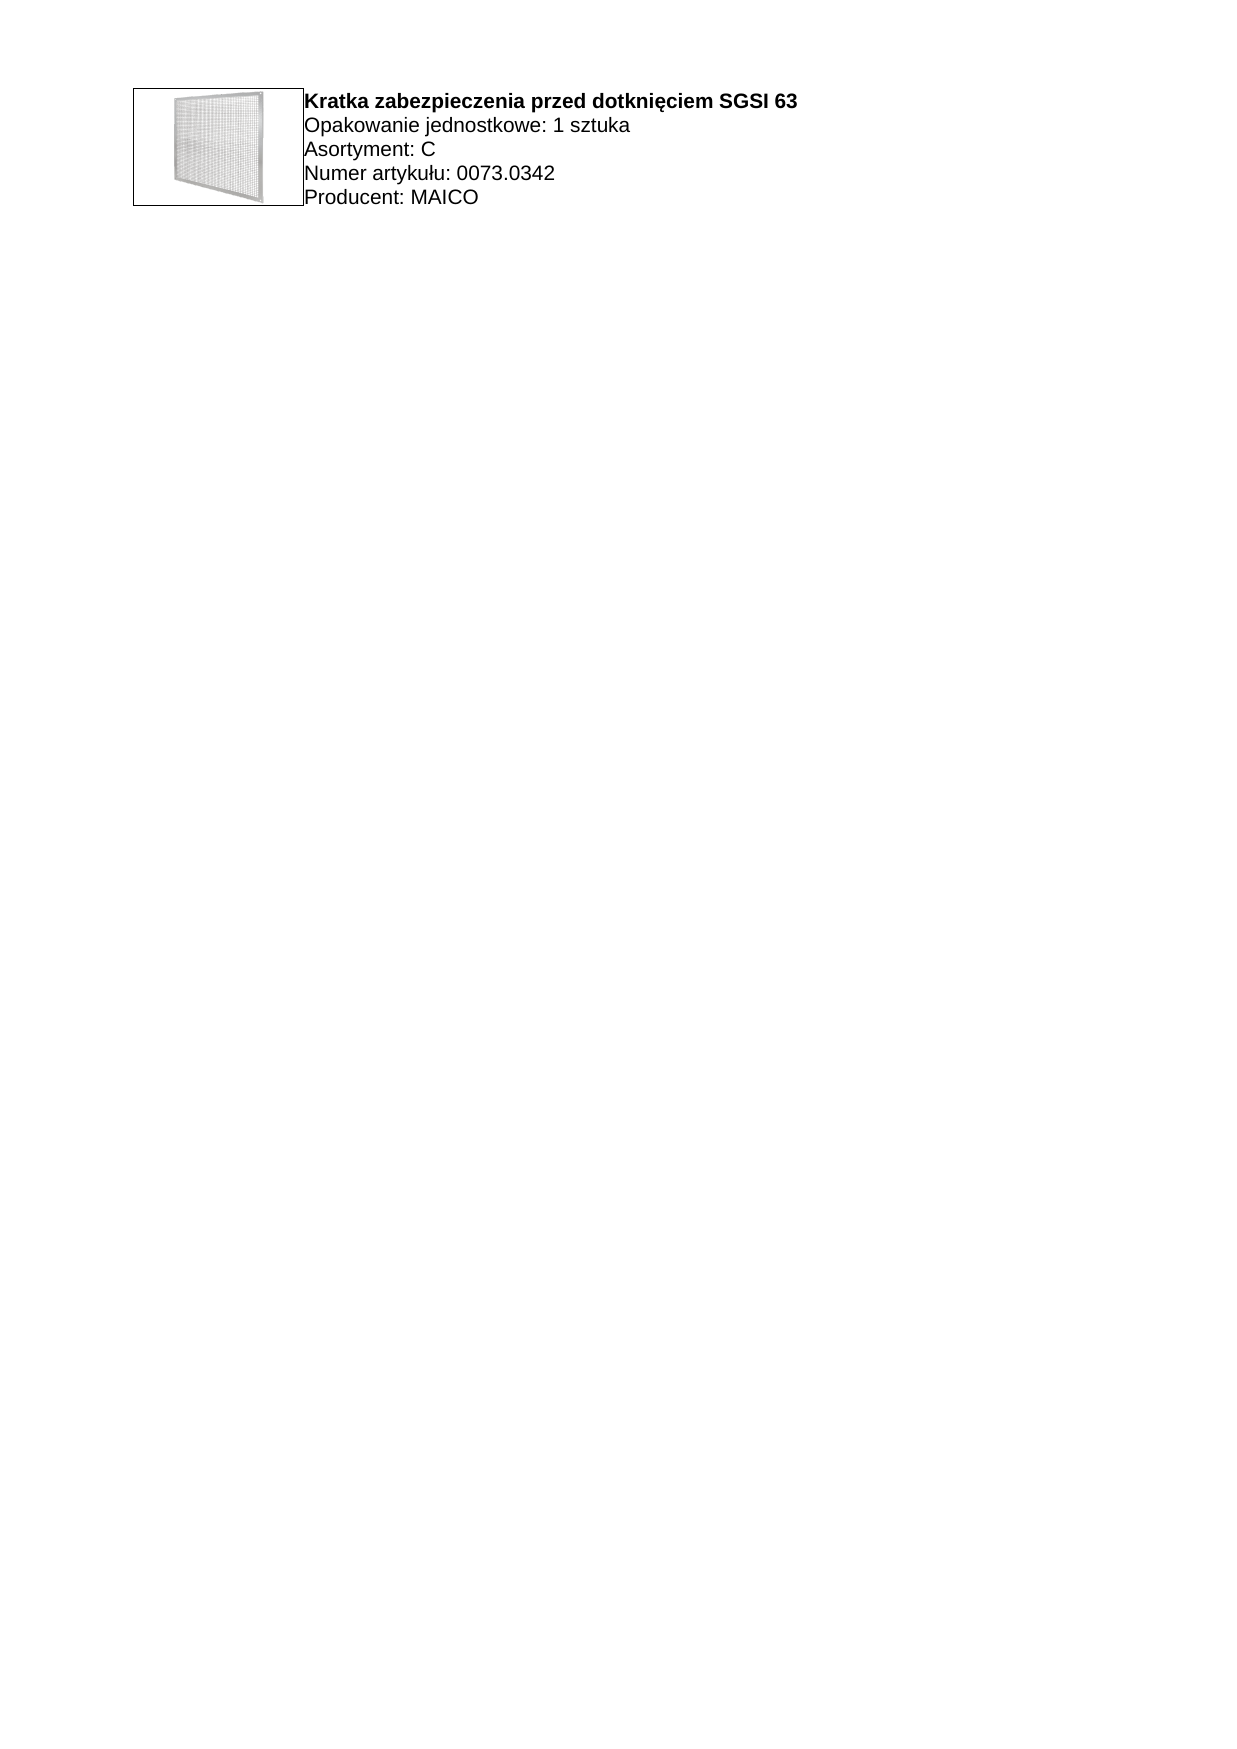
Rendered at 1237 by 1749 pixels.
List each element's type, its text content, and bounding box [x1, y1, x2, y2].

picture [134, 89, 303, 205]
text Kratka zabezpieczenia przed dotknięciem SGSI 63Opakowanie jednostkowe: 1 sztukaAsortyment: C Numer artykułu: 0073.0342Producent: MAICO [133, 89, 1148, 208]
